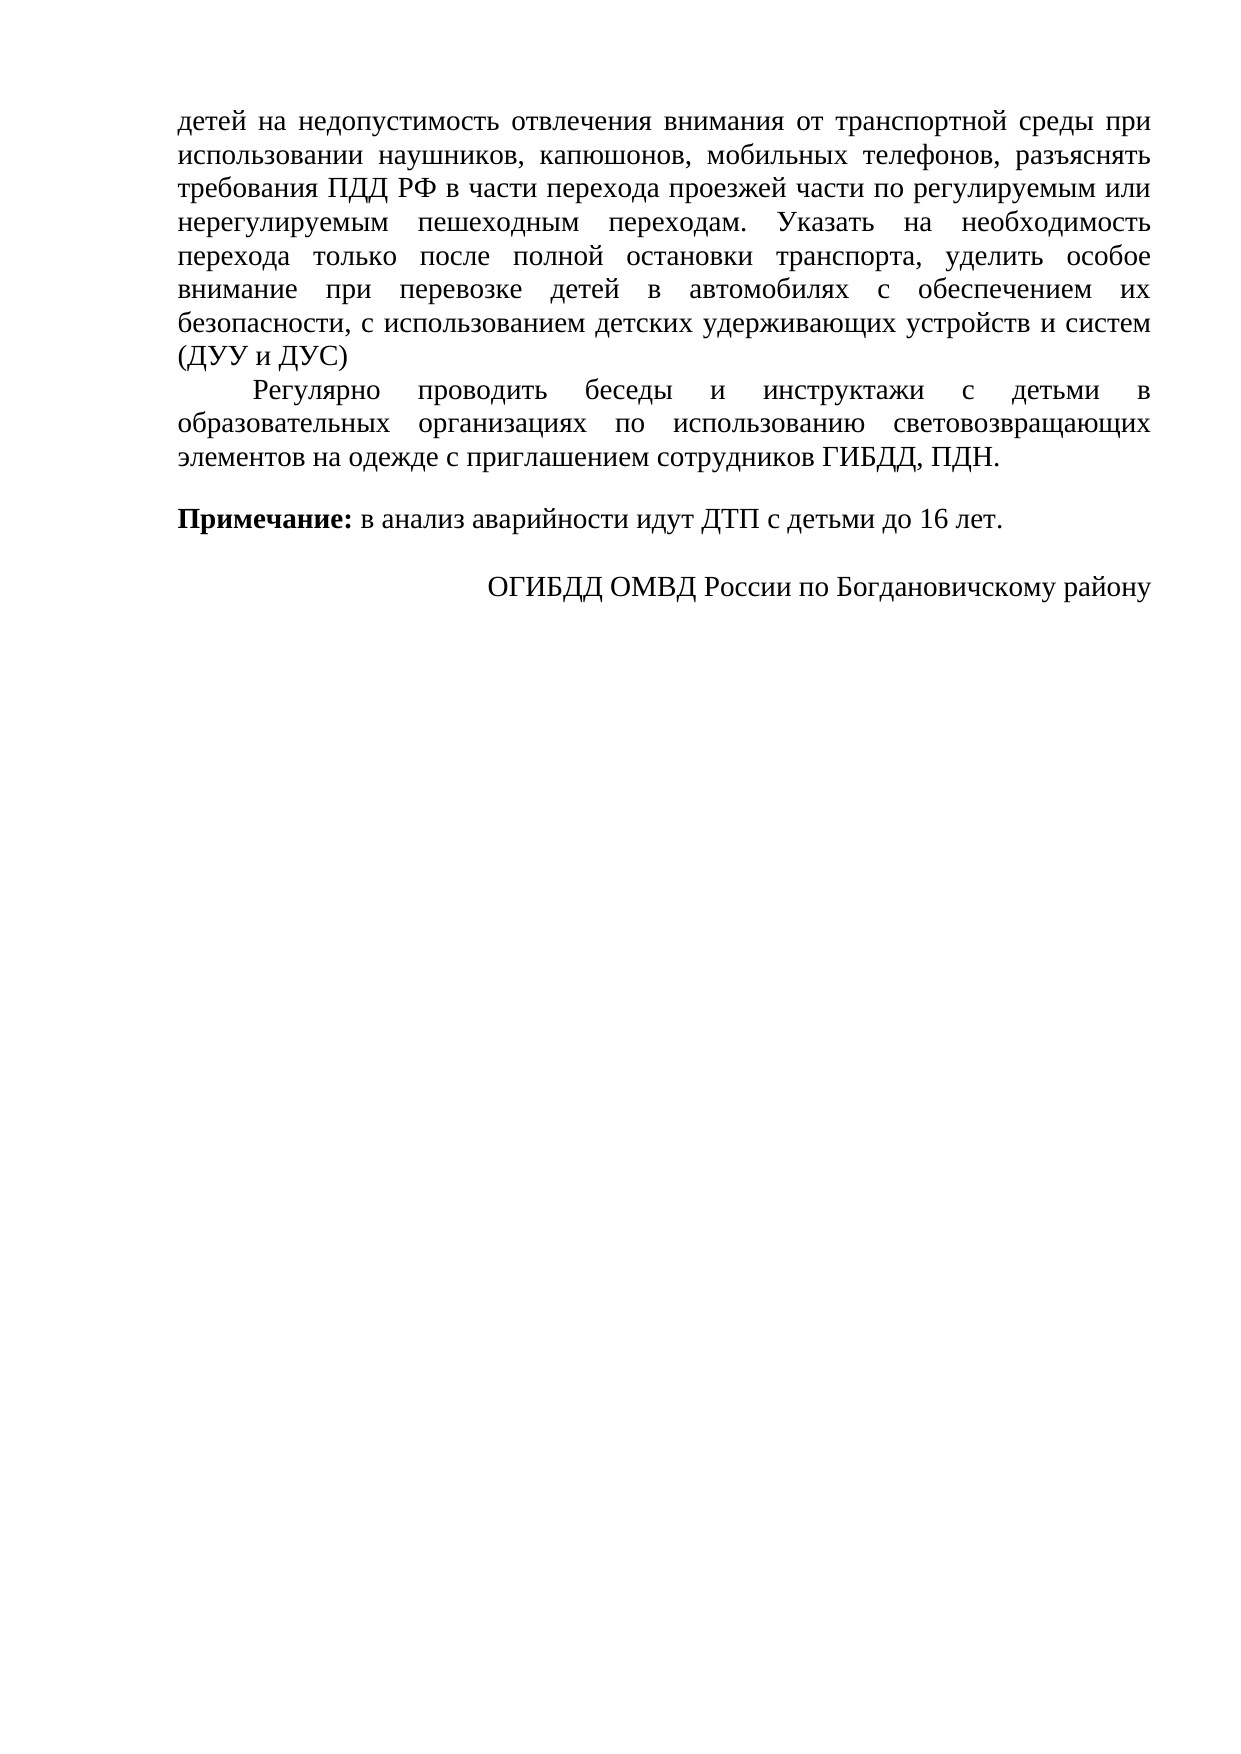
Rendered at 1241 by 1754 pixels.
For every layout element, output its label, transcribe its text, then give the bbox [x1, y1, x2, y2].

text Регулярно проводить беседы и инструктажи с детьми в образовательных организациях по использованию световозвращающих элементов на одежде с приглашением сотрудников ГИБДД, ПДН. [177, 372, 1152, 472]
list ОГИБДД ОМВД России по Богдановичскому району [177, 569, 1152, 602]
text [177, 103, 1152, 372]
list Примечание: в анализ аварийности идут ДТП с детьми до 16 лет. [177, 502, 1152, 535]
